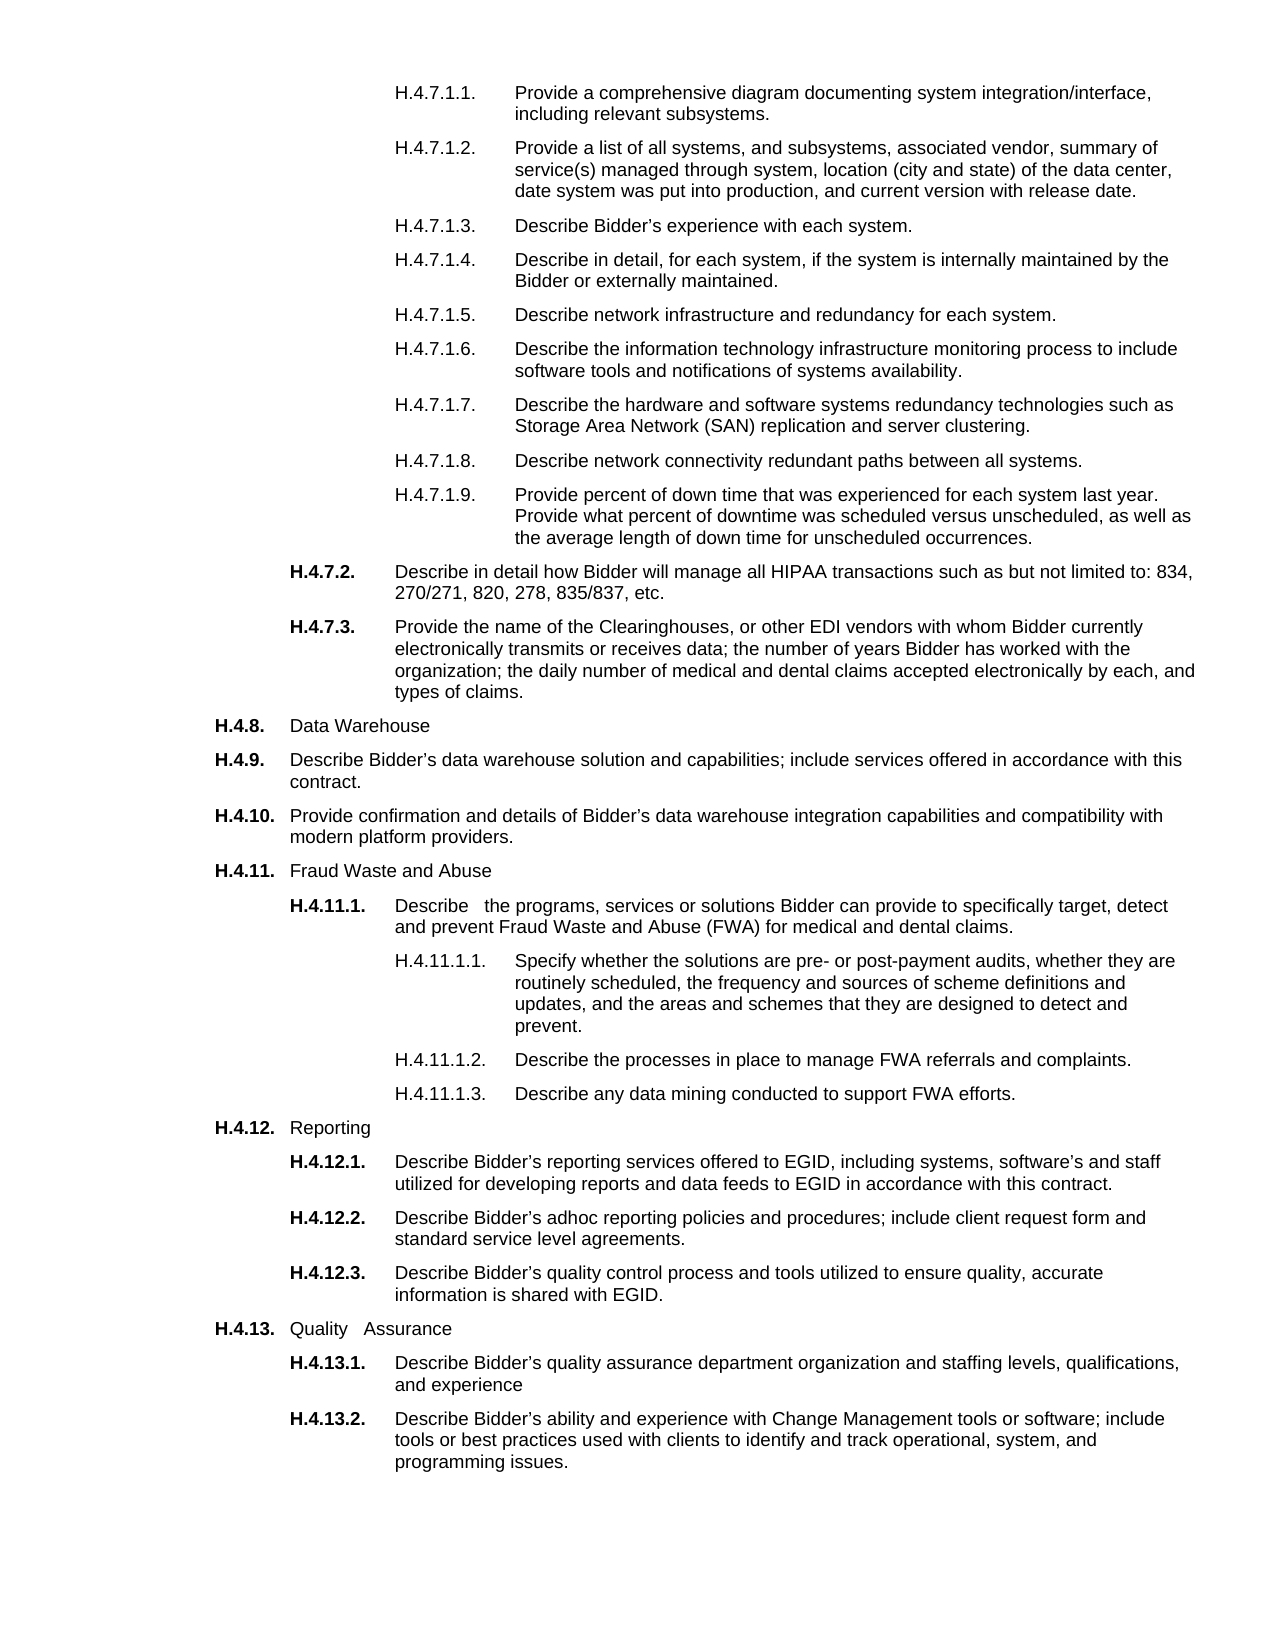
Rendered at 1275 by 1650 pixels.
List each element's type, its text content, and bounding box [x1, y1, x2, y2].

text Describe Bidder’s adhoc reporting policies and procedures; include client request form and standard service level agreements. [289, 1207, 1200, 1250]
text Provide confirmation and details of Bidder’s data warehouse integration capabilities and compatibility with modern platform providers. [214, 805, 1200, 848]
text Describe the programs, services or solutions Bidder can provide to specifically target, detect and prevent Fraud Waste and Abuse (FWA) for medical and dental claims. [289, 894, 1200, 937]
text Describe the information technology infrastructure monitoring process to include software tools and notifications of systems availability. [394, 338, 1200, 381]
text Data Warehouse [214, 715, 1200, 737]
text Fraud Waste and Abuse [214, 860, 1200, 882]
text Describe Bidder’s reporting services offered to EGID, including systems, software’s and staff utilized for developing reports and data feeds to EGID in accordance with this contract. [289, 1151, 1200, 1194]
text Describe in detail, for each system, if the system is internally maintained by the Bidder or externally maintained. [394, 248, 1200, 292]
text Provide percent of down time that was experienced for each system last year. Provide what percent of downtime was scheduled versus unscheduled, as well as the average length of down time for unscheduled occurrences. [394, 483, 1200, 548]
text Describe in detail how Bidder will manage all HIPAA transactions such as but not limited to: 834, 270/271, 820, 278, 835/837, etc. [289, 561, 1200, 604]
text Provide a comprehensive diagram documenting system integration/interface, including relevant subsystems. [394, 82, 1200, 125]
text Describe Bidder’s experience with each system. [394, 214, 1200, 236]
text Reporting [214, 1117, 1200, 1138]
text Describe Bidder’s data warehouse solution and capabilities; include services offered in accordance with this contract. [214, 749, 1200, 792]
text Describe Bidder’s ability and experience with Change Management tools or software; include tools or best practices used with clients to identify and track operational, system, and programming issues. [289, 1407, 1200, 1472]
text Describe Bidder’s quality control process and tools utilized to ensure quality, accurate information is shared with EGID. [289, 1262, 1200, 1305]
text Describe the hardware and software systems redundancy technologies such as Storage Area Network (SAN) replication and server clustering. [394, 394, 1200, 437]
text Describe the processes in place to manage FWA referrals and complaints. [394, 1049, 1200, 1070]
text Describe network connectivity redundant paths between all systems. [394, 449, 1200, 471]
text Describe network infrastructure and redundancy for each system. [394, 304, 1200, 326]
text Describe Bidder’s quality assurance department organization and staffing levels, qualifications, and experience [289, 1352, 1200, 1395]
text Quality Assurance [214, 1318, 1200, 1339]
text Provide a list of all systems, and subsystems, associated vendor, summary of service(s) managed through system, location (city and state) of the data center, date system was put into production, and current version with release date. [394, 137, 1200, 202]
text Describe any data mining conducted to support FWA efforts. [394, 1083, 1200, 1104]
text Provide the name of the Clearinghouses, or other EDI vendors with whom Bidder currently electronically transmits or receives data; the number of years Bidder has worked with the organization; the daily number of medical and dental claims accepted electronically by each, and types of claims. [289, 616, 1200, 702]
text Specify whether the solutions are pre- or post-payment audits, whether they are routinely scheduled, the frequency and sources of scheme definitions and updates, and the areas and schemes that they are designed to detect and prevent. [394, 950, 1200, 1036]
